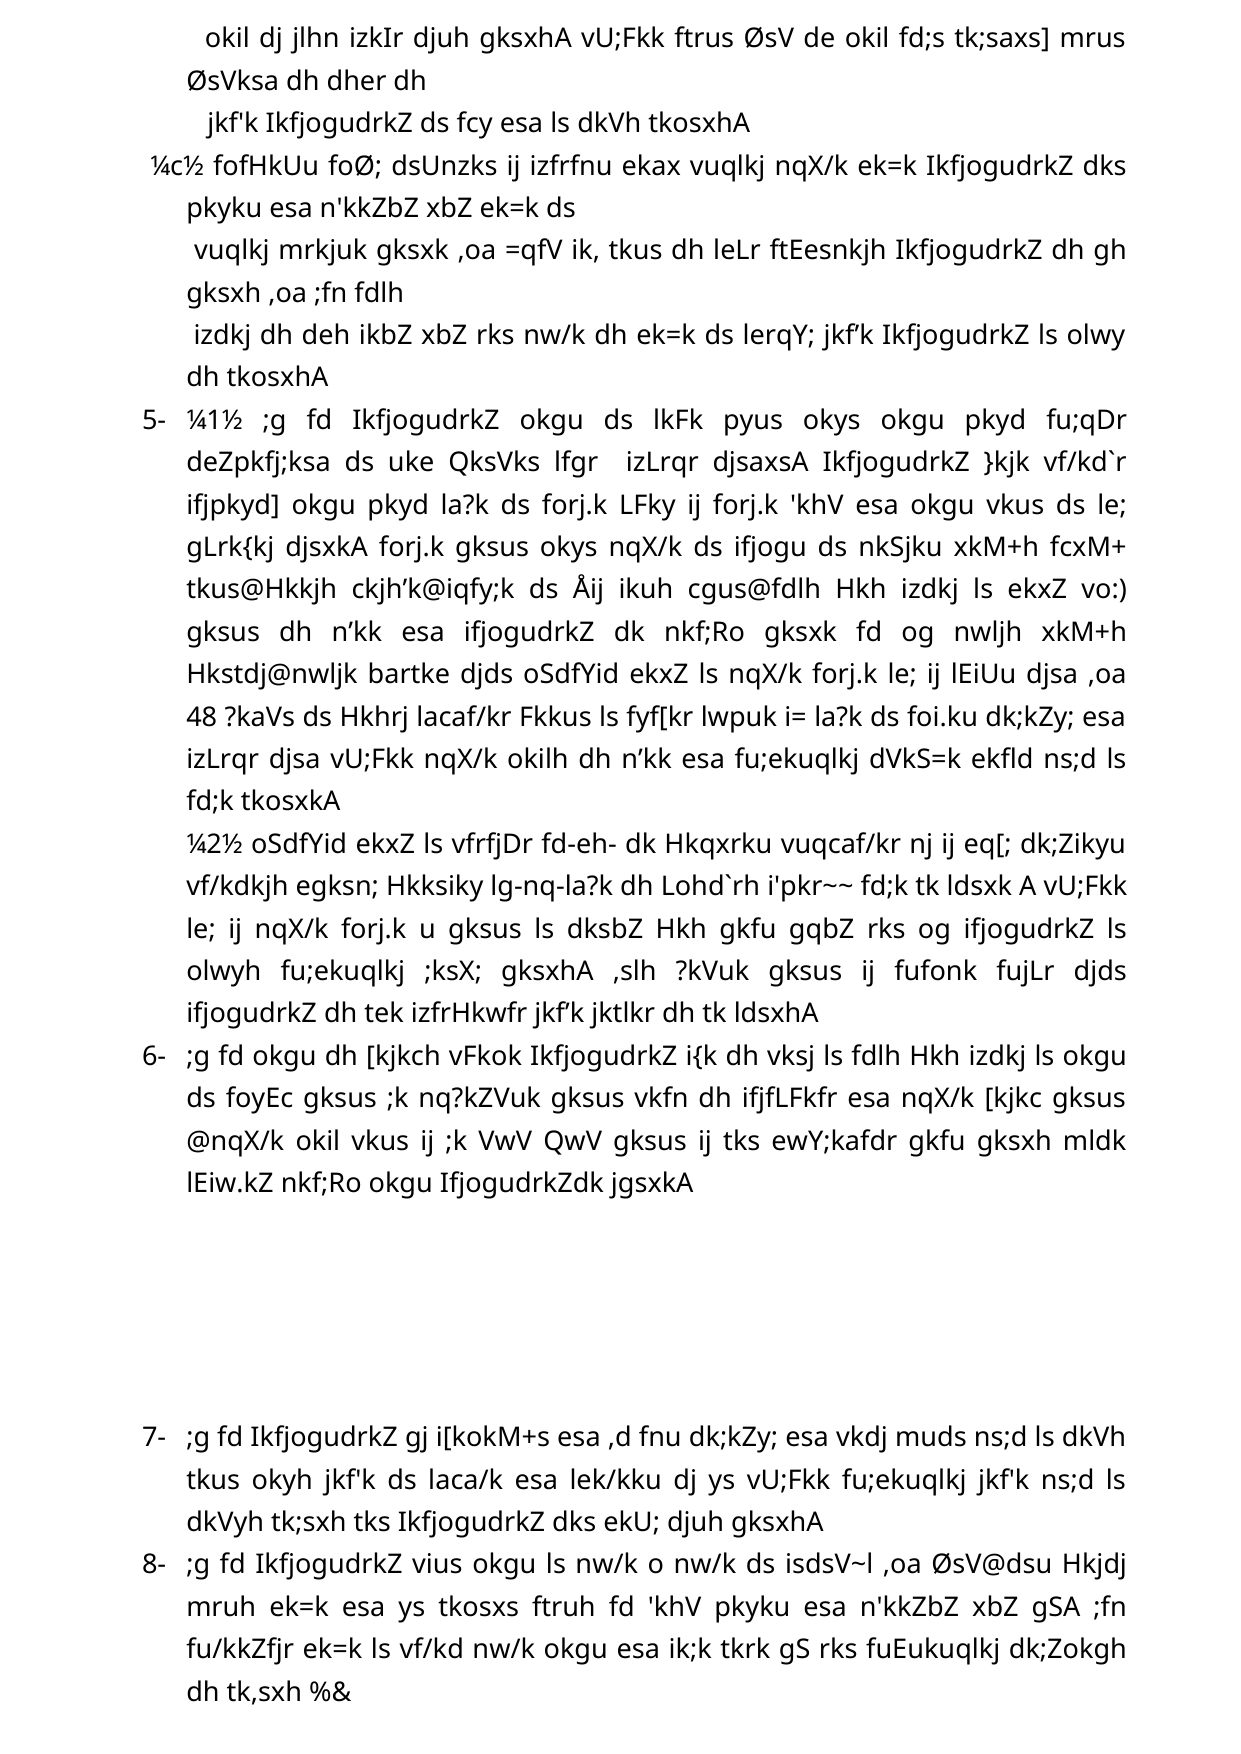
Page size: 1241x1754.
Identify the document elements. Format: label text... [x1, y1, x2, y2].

text vuqlkj mrkjuk gksxk ,oa =qfV ik, tkus dh leLr ftEesnkjh IkfjogudrkZ dh gh gksxh ,oa ;fn fdlh [142, 231, 1128, 310]
text okil dj jlhn izkIr djuh gksxhA vU;Fkk ftrus ØsV de okil fd;s tk;saxs] mrus ØsVksa dh dher dh [186, 19, 1128, 98]
text jkf'k IkfjogudrkZ ds fcy esa ls dkVh tkosxhA [186, 103, 1128, 140]
text ¼c½ fofHkUu foØ; dsUnzks ij izfrfnu ekax vuqlkj nqX/k ek=k IkfjogudrkZ dks pkyku esa n'kkZbZ xbZ ek=k ds [142, 146, 1128, 225]
list ;g fd IkfjogudrkZ gj i[kokM+s esa ,d fnu dk;kZy; esa vkdj muds ns;d ls dkVh tkus okyh jkf'k ds laca/k esa lek/kku dj ys vU;Fkk fu;ekuqlkj jkf'k ns;d ls dkVyh tk;sxh tks IkfjogudrkZ dks ekU; djuh gksxhA [142, 1418, 1128, 1539]
text ¼2½ oSdfYid ekxZ ls vfrfjDr fd-eh- dk Hkqxrku vuqcaf/kr nj ij eq[; dk;Zikyu vf/kdkjh egksn; Hkksiky lg-nq-la?k dh Lohd`rh i'pkr~~ fd;k tk ldsxk A vU;Fkk le; ij nqX/k forj.k u gksus ls dksbZ Hkh gkfu gqbZ rks og ifjogudrkZ ls olwyh fu;ekuqlkj ;ksX; gksxhA ,slh ?kVuk gksus ij fufonk fujLr djds ifjogudrkZ dh tek izfrHkwfr jkf’k jktlkr dh tk ldsxhA [186, 824, 1128, 1031]
list ¼1½ ;g fd IkfjogudrkZ okgu ds lkFk pyus okys okgu pkyd fu;qDr deZpkfj;ksa ds uke QksVks lfgr izLrqr djsaxsA IkfjogudrkZ }kjk vf/kd`r ifjpkyd] okgu pkyd la?k ds forj.k LFky ij forj.k 'khV esa okgu vkus ds le; gLrk{kj djsxkA forj.k gksus okys nqX/k ds ifjogu ds nkSjku xkM+h fcxM+ tkus@Hkkjh ckjh’k@iqfy;k ds Åij ikuh cgus@fdlh Hkh izdkj ls ekxZ vo:) gksus dh n’kk esa ifjogudrkZ dk nkf;Ro gksxk fd og nwljh xkM+h Hkstdj@nwljk bartke djds oSdfYid ekxZ ls nqX/k forj.k le; ij lEiUu djsa ,oa 48 ?kaVs ds Hkhrj lacaf/kr Fkkus ls fyf[kr lwpuk i= la?k ds foi.ku dk;kZy; esa izLrqr djsa vU;Fkk nqX/k okilh dh n’kk esa fu;ekuqlkj dVkS=k ekfld ns;d ls fd;k tkosxkA [142, 400, 1128, 819]
list ;g fd IkfjogudrkZ vius okgu ls nw/k o nw/k ds isdsV~l ,oa ØsV@dsu Hkjdj mruh ek=k esa ys tkosxs ftruh fd 'khV pkyku esa n'kkZbZ xbZ gSA ;fn fu/kkZfjr ek=k ls vf/kd nw/k okgu esa ik;k tkrk gS rks fuEukuqlkj dk;Zokgh dh tk,sxh %& [142, 1545, 1128, 1709]
list ;g fd okgu dh [kjkch vFkok IkfjogudrkZ i{k dh vksj ls fdlh Hkh izdkj ls okgu ds foyEc gksus ;k nq?kZVuk gksus vkfn dh ifjfLFkfr esa nqX/k [kjkc gksus @nqX/k okil vkus ij ;k VwV QwV gksus ij tks ewY;kafdr gkfu gksxh mldk lEiw.kZ nkf;Ro okgu IfjogudrkZdk jgsxkA [142, 1036, 1128, 1200]
text izdkj dh deh ikbZ xbZ rks nw/k dh ek=k ds lerqY; jkf’k IkfjogudrkZ ls olwy dh tkosxhA [142, 316, 1128, 395]
